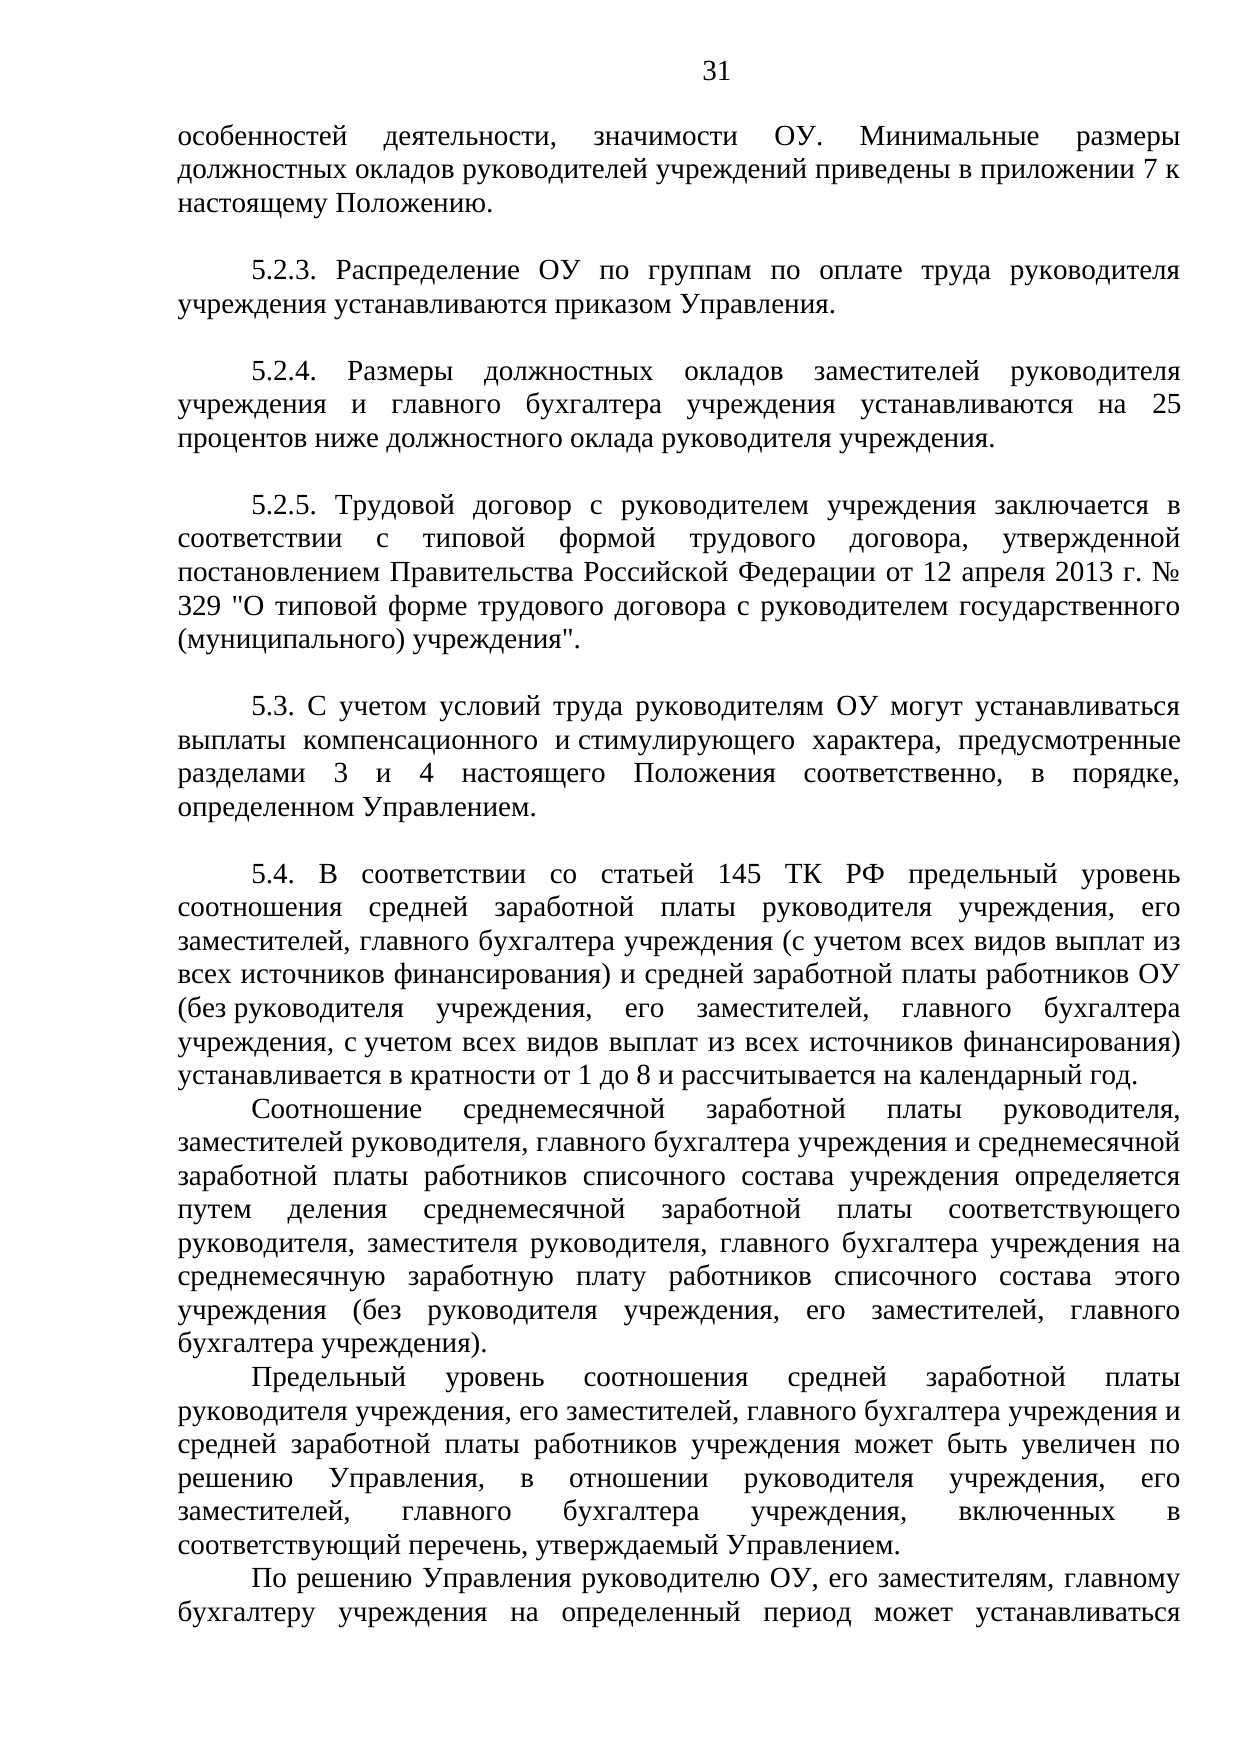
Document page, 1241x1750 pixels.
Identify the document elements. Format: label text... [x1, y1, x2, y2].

text 5.4. В соответствии со статьей 145 ТК РФ предельный уровень соотношения средней заработной платы руководителя учреждения, его заместителей, главного бухгалтера учреждения (с учетом всех видов выплат из всех источников финансирования) и средней заработной платы работников ОУ (без руководителя учреждения, его заместителей, главного бухгалтера учреждения, с учетом всех видов выплат из всех источников финансирования) устанавливается в кратности от 1 до 8 и рассчитывается на календарный год. [177, 856, 1181, 1091]
text 5.2.3. Распределение ОУ по группам по оплате труда руководителя учреждения устанавливаются приказом Управления. [177, 252, 1181, 319]
text 5.2.5. Трудовой договор с руководителем учреждения заключается в соответствии с типовой формой трудового договора, утвержденной постановлением Правительства Российской Федерации от 12 апреля 2013 г. № 329 "О типовой форме трудового договора с руководителем государственного (муниципального) учреждения". [177, 487, 1181, 655]
text 5.2.4. Размеры должностных окладов заместителей руководителя учреждения и главного бухгалтера учреждения устанавливаются на 25 процентов ниже должностного оклада руководителя учреждения. [177, 353, 1181, 453]
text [177, 118, 1181, 219]
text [177, 1560, 1181, 1627]
text 5.3. С учетом условий труда руководителям ОУ могут устанавливаться выплаты компенсационного и стимулирующего характера, предусмотренные разделами 3 и 4 настоящего Положения соответственно, в порядке, определенном Управлением. [177, 688, 1181, 822]
text Предельный уровень соотношения средней заработной платы руководителя учреждения, его заместителей, главного бухгалтера учреждения и средней заработной платы работников учреждения может быть увеличен по решению Управления, в отношении руководителя учреждения, его заместителей, главного бухгалтера учреждения, включенных в соответствующий перечень, утверждаемый Управлением. [177, 1359, 1181, 1560]
text Соотношение среднемесячной заработной платы руководителя, заместителей руководителя, главного бухгалтера учреждения и среднемесячной заработной платы работников списочного состава учреждения определяется путем деления среднемесячной заработной платы соответствующего руководителя, заместителя руководителя, главного бухгалтера учреждения на среднемесячную заработную плату работников списочного состава этого учреждения (без руководителя учреждения, его заместителей, главного бухгалтера учреждения). [177, 1091, 1181, 1359]
